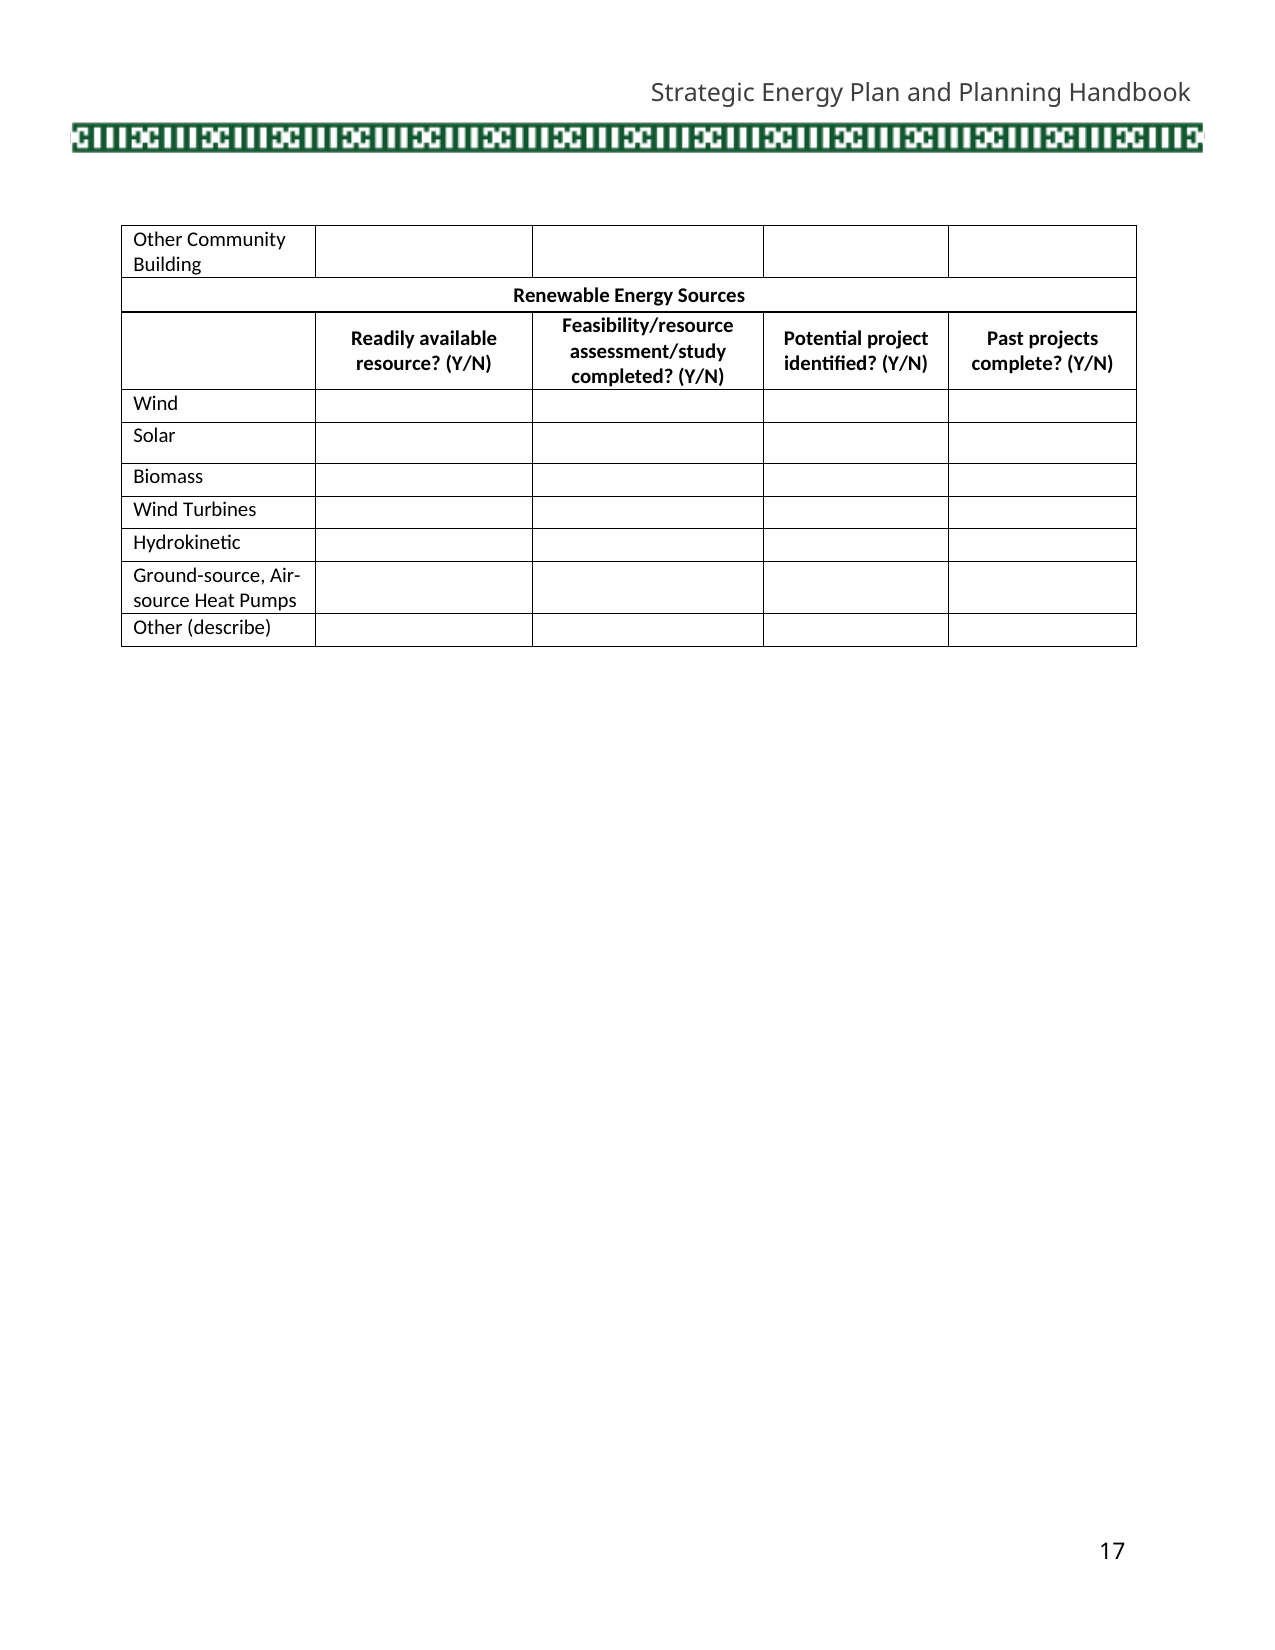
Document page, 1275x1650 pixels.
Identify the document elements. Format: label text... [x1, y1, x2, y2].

table_cell [764, 226, 948, 277]
table_cell [764, 464, 948, 496]
table_cell [764, 614, 948, 646]
table_cell [533, 464, 763, 496]
table_cell Wind [122, 390, 315, 422]
table_cell [949, 529, 1136, 561]
table_cell [949, 464, 1136, 496]
table_cell [533, 614, 763, 646]
table_cell Past projects complete? (Y/N) [949, 313, 1136, 389]
table_cell [316, 464, 532, 496]
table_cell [122, 226, 315, 277]
table_cell [949, 423, 1136, 463]
table_cell [533, 390, 763, 422]
table_cell [764, 390, 948, 422]
table_cell Solar [122, 423, 315, 463]
table_cell [316, 562, 532, 613]
table_cell [316, 614, 532, 646]
table_cell [316, 423, 532, 463]
table_cell Hydrokinetic [122, 529, 315, 561]
table_cell Ground-source, Air-source Heat Pumps [122, 562, 315, 613]
table_cell [122, 313, 315, 389]
table_cell [764, 423, 948, 463]
table_cell [949, 614, 1136, 646]
table_cell [316, 497, 532, 528]
table_cell Feasibility/resource assessment/study completed? (Y/N) [533, 313, 763, 389]
table_cell [949, 226, 1136, 277]
table_cell Potential project identified? (Y/N) [764, 313, 948, 389]
table_cell [316, 390, 532, 422]
table_cell [764, 497, 948, 528]
table_cell [764, 529, 948, 561]
table_cell [316, 226, 532, 277]
table_cell [949, 390, 1136, 422]
table_cell [316, 529, 532, 561]
table_cell [533, 423, 763, 463]
table_cell Readily available resource? (Y/N) [316, 313, 532, 389]
table_cell [533, 226, 763, 277]
table_cell Wind Turbines [122, 497, 315, 528]
table_cell Other (describe) [122, 614, 315, 646]
table_cell Renewable Energy Sources [122, 278, 1136, 311]
table_cell Biomass [122, 464, 315, 496]
table_cell [764, 562, 948, 613]
table_cell [533, 497, 763, 528]
table_cell [533, 562, 763, 613]
table_cell [949, 497, 1136, 528]
table_cell [533, 529, 763, 561]
table_cell [949, 562, 1136, 613]
